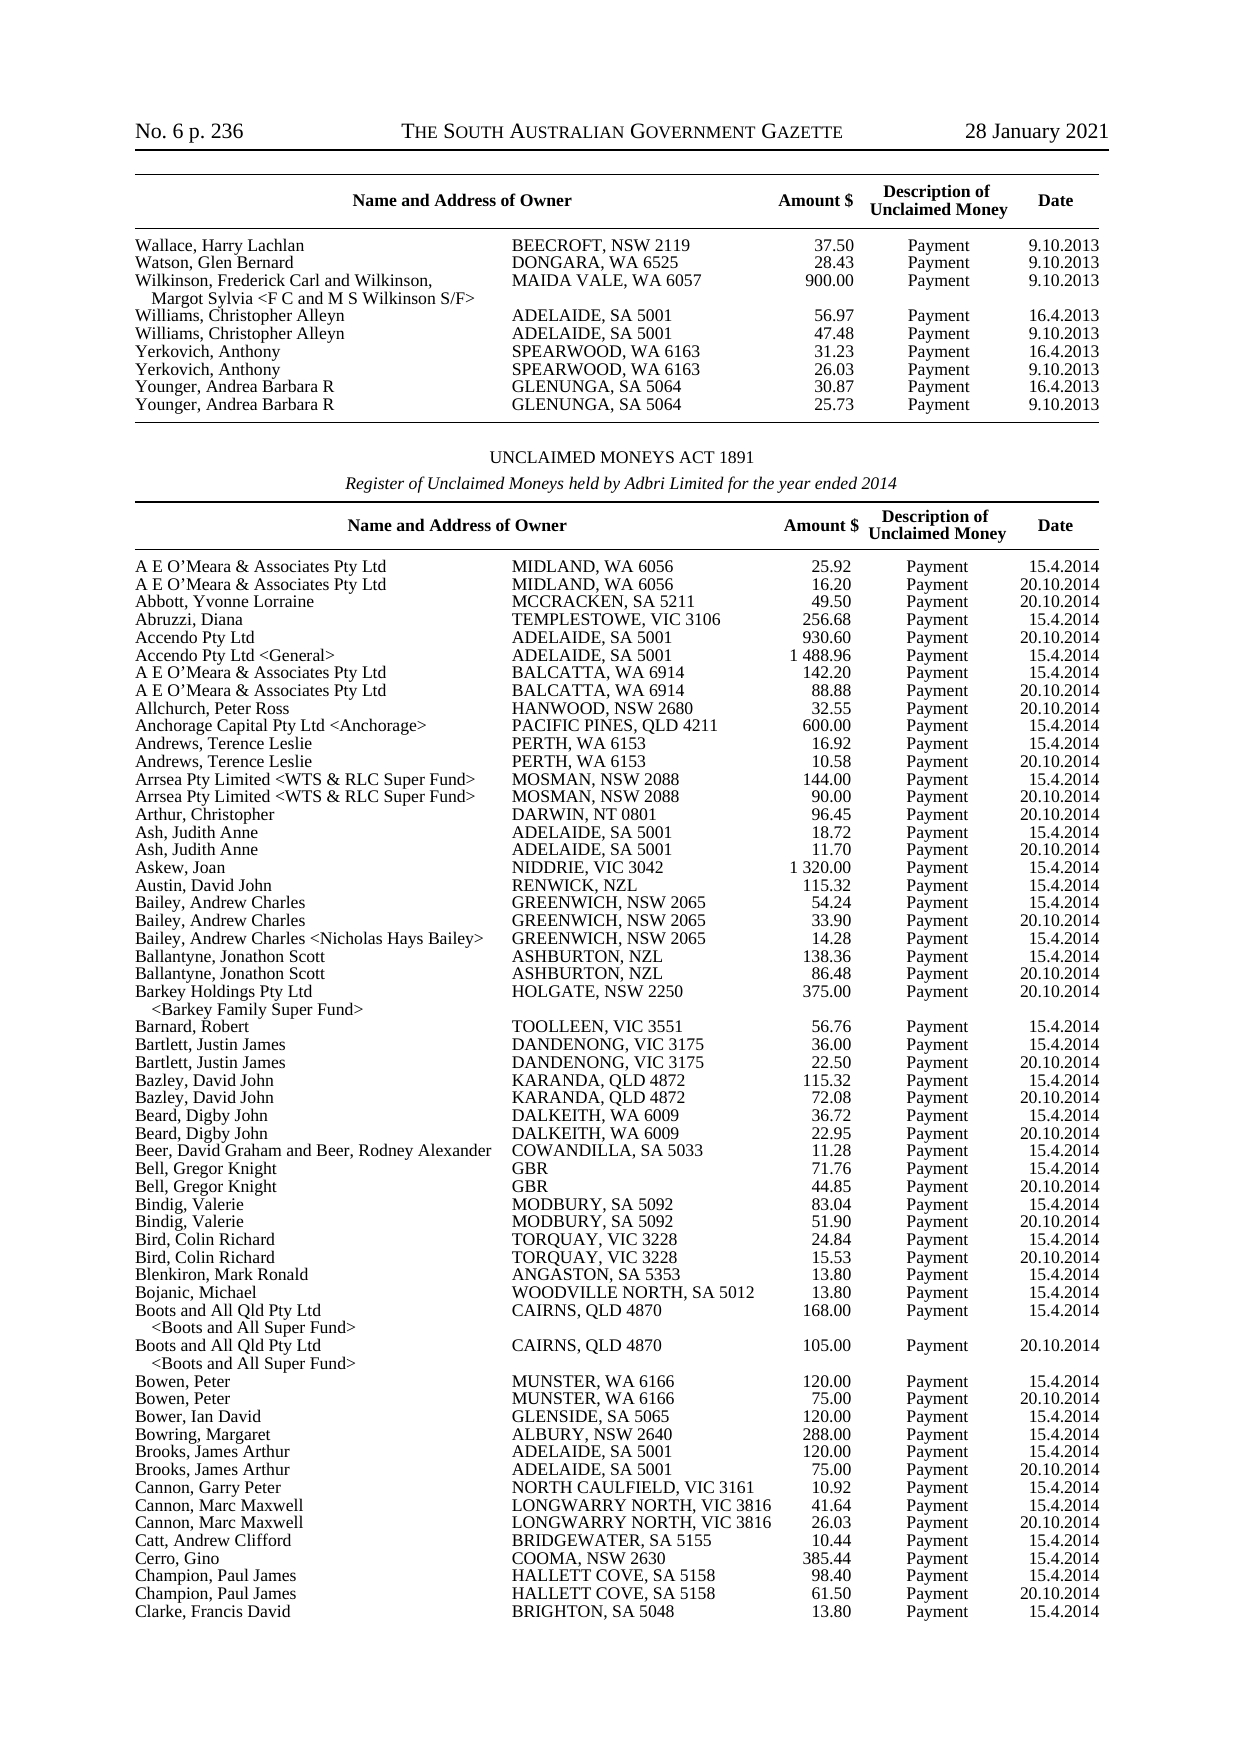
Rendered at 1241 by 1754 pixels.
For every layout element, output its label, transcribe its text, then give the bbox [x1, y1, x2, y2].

table_cell Allchurch, Peter Ross [135, 700, 500, 718]
table_cell 16.92 [780, 735, 863, 753]
table_cell Andrews, Terence Leslie [135, 735, 500, 753]
table_header Description of Unclaimed Money [863, 503, 1011, 549]
table_cell 16.20 [780, 576, 863, 594]
table_header Amount $ [778, 175, 866, 227]
table_cell Accendo Pty Ltd [135, 629, 500, 647]
table_cell PACIFIC PINES, QLD 4211 [500, 718, 779, 735]
table_cell Payment [866, 343, 1012, 361]
table_cell 31.23 [778, 343, 866, 361]
table_cell 90.00 [780, 789, 863, 806]
table_cell 47.48 [778, 325, 866, 343]
table_cell Payment [863, 558, 1011, 576]
table_cell Payment [863, 789, 1011, 806]
table_cell 20.10.2014 [1011, 576, 1099, 594]
table_cell Payment [866, 379, 1012, 396]
table_cell A E O’Meara & Associates Pty Ltd [135, 665, 500, 682]
table_cell 10.58 [780, 753, 863, 771]
table_cell BALCATTA, WA 6914 [500, 665, 779, 682]
table_cell 32.55 [780, 700, 863, 718]
table_header Date [1012, 175, 1099, 227]
table_cell Abbott, Yvonne Lorraine [135, 594, 500, 611]
table_cell 20.10.2014 [1011, 753, 1099, 771]
table_cell 26.03 [778, 361, 866, 378]
table_cell GLENUNGA, SA 5064 [500, 396, 778, 422]
table_cell Payment [863, 665, 1011, 682]
table_cell Payment [863, 753, 1011, 771]
table_cell 25.92 [780, 558, 863, 576]
table_cell ADELAIDE, SA 5001 [500, 629, 779, 647]
table_cell Watson, Glen Bernard [135, 255, 500, 272]
table_cell GLENUNGA, SA 5064 [500, 379, 778, 396]
table_cell 15.4.2014 [1011, 735, 1099, 753]
table_cell 600.00 [780, 718, 863, 735]
table_cell Payment [863, 771, 1011, 788]
table_cell PERTH, WA 6153 [500, 753, 779, 771]
table_header Name and Address of Owner [135, 503, 779, 549]
table_cell Payment [863, 718, 1011, 735]
table_cell Abruzzi, Diana [135, 611, 500, 629]
table_cell 9.10.2013 [1012, 237, 1099, 254]
table_cell 16.4.2013 [1012, 379, 1099, 396]
table_cell Arrsea Pty Limited <WTS & RLC Super Fund> [135, 789, 500, 806]
table_cell SPEARWOOD, WA 6163 [500, 343, 778, 361]
table_cell A E O’Meara & Associates Pty Ltd [135, 682, 500, 700]
table_cell Wallace, Harry Lachlan [135, 237, 500, 254]
table_cell Yerkovich, Anthony [135, 343, 500, 361]
table_cell Payment [863, 700, 1011, 718]
table_cell Payment [866, 272, 1012, 308]
table_cell Payment [866, 308, 1012, 325]
table_cell 30.87 [778, 379, 866, 396]
table_cell Younger, Andrea Barbara R [135, 396, 500, 422]
table_cell 9.10.2013 [1012, 361, 1099, 378]
table_cell Yerkovich, Anthony [135, 361, 500, 378]
table_cell 144.00 [780, 771, 863, 788]
table_cell 28.43 [778, 255, 866, 272]
table_cell 930.60 [780, 629, 863, 647]
table_cell 142.20 [780, 665, 863, 682]
table_cell MAIDA VALE, WA 6057 [500, 272, 778, 308]
table_cell 88.88 [780, 682, 863, 700]
table_cell Payment [866, 396, 1012, 422]
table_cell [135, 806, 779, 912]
table_cell Younger, Andrea Barbara R [135, 379, 500, 396]
table_cell Payment [863, 576, 1011, 594]
table_cell 15.4.2014 [1011, 665, 1099, 682]
table_cell 15.4.2014 [1011, 558, 1099, 576]
table_cell Payment [863, 647, 1011, 664]
table_cell SPEARWOOD, WA 6163 [500, 361, 778, 378]
table_cell 9.10.2013 [1012, 396, 1099, 422]
table_header Name and Address of Owner [135, 175, 778, 227]
table_cell 20.10.2014 [1011, 629, 1099, 647]
table_cell ADELAIDE, SA 5001 [500, 647, 779, 664]
table_cell 20.10.2014 [1011, 700, 1099, 718]
table_cell [135, 550, 1099, 558]
table_cell [135, 229, 1099, 237]
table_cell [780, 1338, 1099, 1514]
table_cell 15.4.2014 [1011, 718, 1099, 735]
table_cell A E O’Meara & Associates Pty Ltd [135, 576, 500, 594]
table_cell Payment [866, 237, 1012, 254]
table_cell Wilkinson, Frederick Carl and Wilkinson, Margot Sylvia <F C and M S Wilkinson S/F> [135, 272, 500, 308]
table_cell DONGARA, WA 6525 [500, 255, 778, 272]
table_cell BEECROFT, NSW 2119 [500, 237, 778, 254]
table_cell 20.10.2014 [1011, 682, 1099, 700]
table_header Description of Unclaimed Money [866, 175, 1012, 227]
table_cell MIDLAND, WA 6056 [500, 558, 779, 576]
text Register of Unclaimed Moneys held by Adbri Limited for the year ended 2014 [135, 475, 1109, 493]
table_cell Payment [866, 255, 1012, 272]
table_cell 56.97 [778, 308, 866, 325]
table_cell Arrsea Pty Limited <WTS & RLC Super Fund> [135, 771, 500, 788]
table_cell MOSMAN, NSW 2088 [500, 771, 779, 788]
table_header Amount $ [780, 503, 863, 549]
table_cell A E O’Meara & Associates Pty Ltd [135, 558, 500, 576]
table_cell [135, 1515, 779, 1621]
table_cell Payment [866, 325, 1012, 343]
table_cell 16.4.2013 [1012, 308, 1099, 325]
table_cell 900.00 [778, 272, 866, 308]
table_cell 20.10.2014 [1011, 594, 1099, 611]
table_cell Accendo Pty Ltd <General> [135, 647, 500, 664]
table_cell MOSMAN, NSW 2088 [500, 789, 779, 806]
table_cell 9.10.2013 [1012, 272, 1099, 308]
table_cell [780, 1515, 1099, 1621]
table_header Date [1011, 503, 1099, 549]
table_cell Andrews, Terence Leslie [135, 753, 500, 771]
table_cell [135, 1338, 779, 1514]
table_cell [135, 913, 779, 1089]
table_cell BALCATTA, WA 6914 [500, 682, 779, 700]
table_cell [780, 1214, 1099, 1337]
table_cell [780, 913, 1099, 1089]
table_cell 16.4.2013 [1012, 343, 1099, 361]
table_cell Williams, Christopher Alleyn [135, 325, 500, 343]
table_cell MCCRACKEN, SA 5211 [500, 594, 779, 611]
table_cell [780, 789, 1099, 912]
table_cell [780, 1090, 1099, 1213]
table_cell 49.50 [780, 594, 863, 611]
table_cell 1 488.96 [780, 647, 863, 664]
table_cell PERTH, WA 6153 [500, 735, 779, 753]
table_cell ADELAIDE, SA 5001 [500, 308, 778, 325]
table_cell Payment [863, 629, 1011, 647]
table_cell TEMPLESTOWE, VIC 3106 [500, 611, 779, 629]
table_cell 256.68 [780, 611, 863, 629]
text Unclaimed Moneys Act 1891 [135, 449, 1109, 467]
table_cell Williams, Christopher Alleyn [135, 308, 500, 325]
table_cell Anchorage Capital Pty Ltd <Anchorage> [135, 718, 500, 735]
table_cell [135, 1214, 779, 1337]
table_cell MIDLAND, WA 6056 [500, 576, 779, 594]
table_cell HANWOOD, NSW 2680 [500, 700, 779, 718]
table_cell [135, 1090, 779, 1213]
table_cell 15.4.2014 [1011, 611, 1099, 629]
table_cell Payment [863, 735, 1011, 753]
table_cell ADELAIDE, SA 5001 [500, 325, 778, 343]
table_cell Payment [863, 611, 1011, 629]
table_cell Payment [863, 682, 1011, 700]
table_cell 9.10.2013 [1012, 325, 1099, 343]
table_cell 25.73 [778, 396, 866, 422]
table_cell 37.50 [778, 237, 866, 254]
table_cell 15.4.2014 [1011, 771, 1099, 788]
table_cell 15.4.2014 [1011, 647, 1099, 664]
table_cell 9.10.2013 [1012, 255, 1099, 272]
table_cell Payment [866, 361, 1012, 378]
table_cell Payment [863, 594, 1011, 611]
